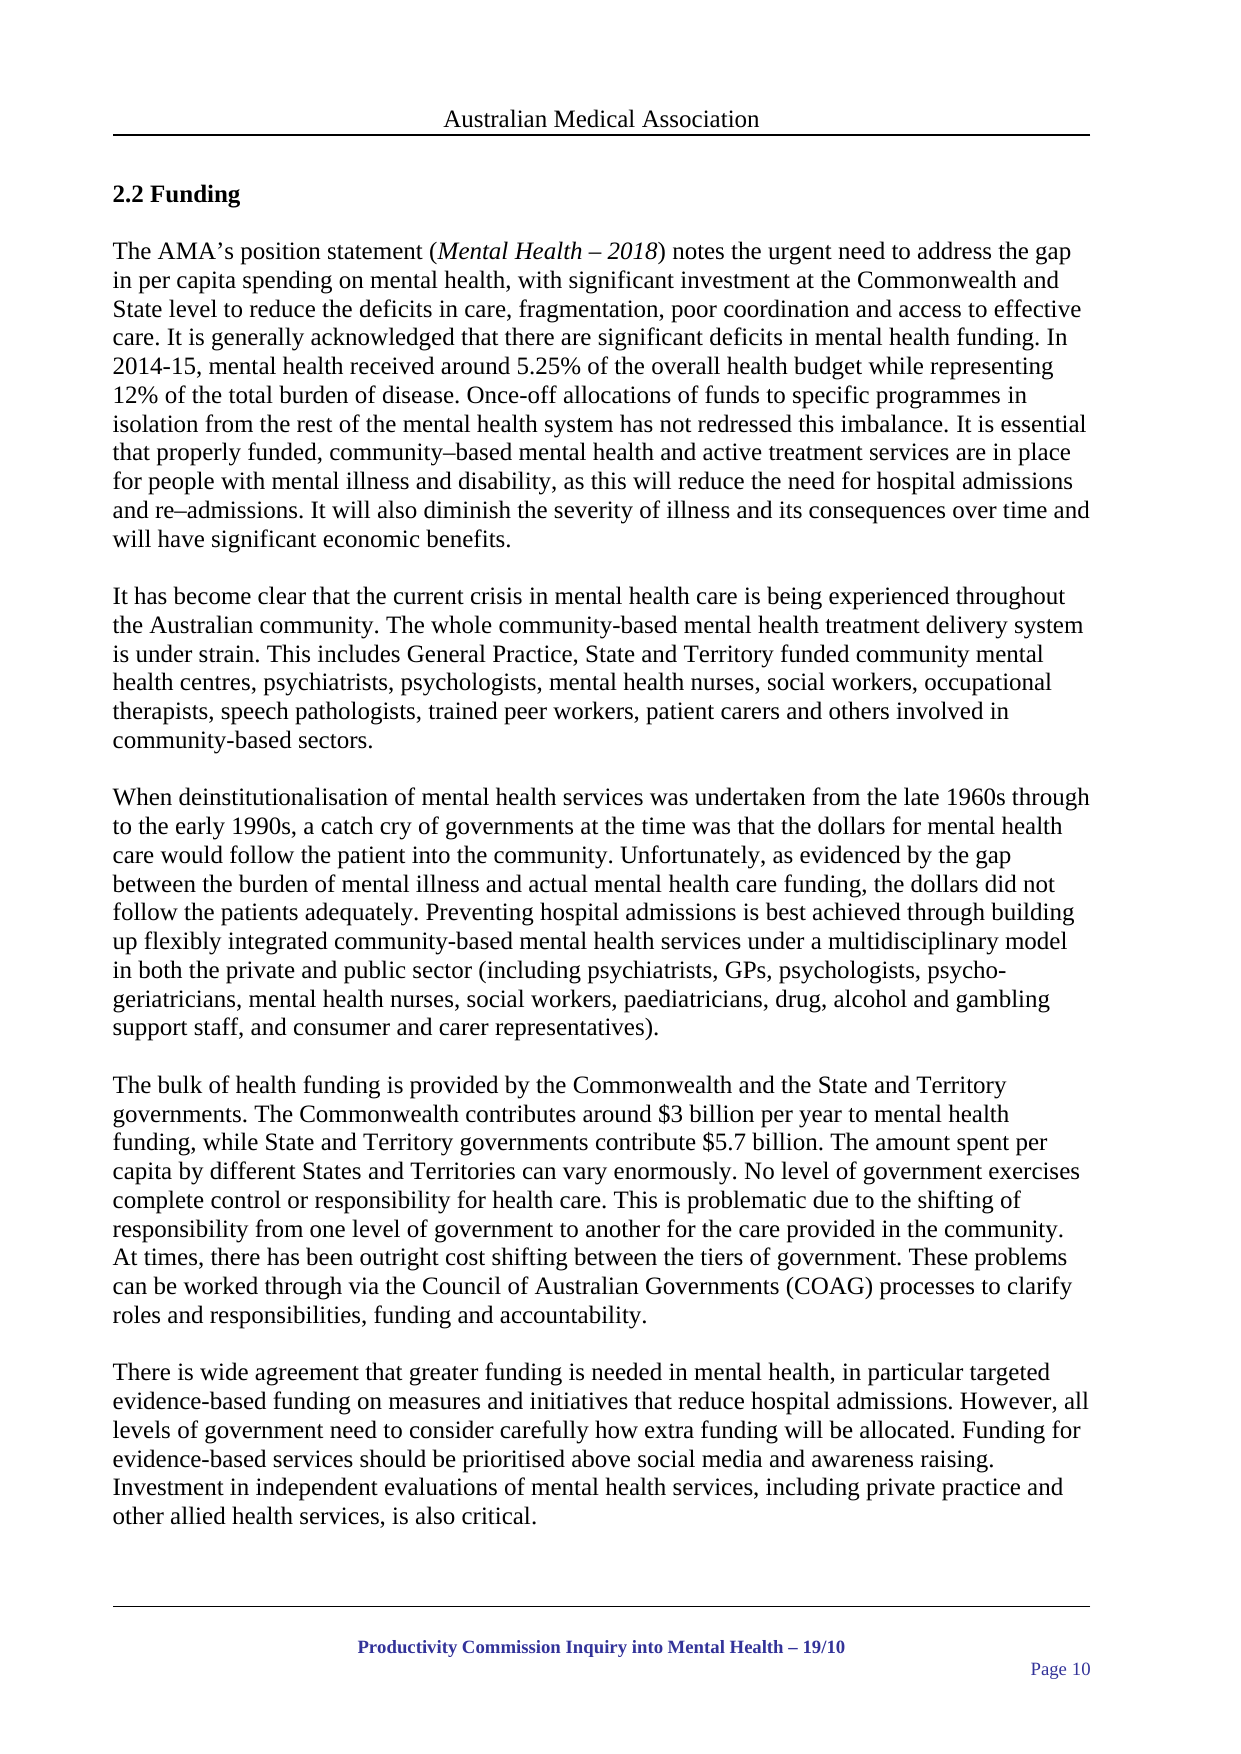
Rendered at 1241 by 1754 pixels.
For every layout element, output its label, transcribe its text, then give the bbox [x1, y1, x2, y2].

text 2.2 Funding [112, 179, 1090, 207]
text It has become clear that the current crisis in mental health care is being experienced throughout the Australian community. The whole community-based mental health treatment delivery system is under strain. This includes General Practice, State and Territory funded community mental health centres, psychiatrists, psychologists, mental health nurses, social workers, occupational therapists, speech pathologists, trained peer workers, patient carers and others involved in community-based sectors. [112, 581, 1090, 754]
text When deinstitutionalisation of mental health services was undertaken from the late 1960s through to the early 1990s, a catch cry of governments at the time was that the dollars for mental health care would follow the patient into the community. Unfortunately, as evidenced by the gap between the burden of mental illness and actual mental health care funding, the dollars did not follow the patients adequately. Preventing hospital admissions is best achieved through building up flexibly integrated community-based mental health services under a multidisciplinary model in both the private and public sector (including psychiatrists, GPs, psychologists, psycho-geriatricians, mental health nurses, social workers, paediatricians, drug, alcohol and gambling support staff, and consumer and carer representatives). [112, 782, 1090, 1041]
text The bulk of health funding is provided by the Commonwealth and the State and Territory governments. The Commonwealth contributes around $3 billion per year to mental health funding, while State and Territory governments contribute $5.7 billion. The amount spent per capita by different States and Territories can vary enormously. No level of government exercises complete control or responsibility for health care. This is problematic due to the shifting of responsibility from one level of government to another for the care provided in the community. At times, there has been outright cost shifting between the tiers of government. These problems can be worked through via the Council of Australian Governments (COAG) processes to clarify roles and responsibilities, funding and accountability. [112, 1070, 1090, 1329]
text There is wide agreement that greater funding is needed in mental health, in particular targeted evidence-based funding on measures and initiatives that reduce hospital admissions. However, all levels of government need to consider carefully how extra funding will be allocated. Funding for evidence-based services should be prioritised above social media and awareness raising. Investment in independent evaluations of mental health services, including private practice and other allied health services, is also critical. [112, 1357, 1090, 1530]
text The AMA’s position statement (Mental Health – 2018) notes the urgent need to address the gap in per capita spending on mental health, with significant investment at the Commonwealth and State level to reduce the deficits in care, fragmentation, poor coordination and access to effective care. It is generally acknowledged that there are significant deficits in mental health funding. In 2014-15, mental health received around 5.25% of the overall health budget while representing 12% of the total burden of disease. Once-off allocations of funds to specific programmes in isolation from the rest of the mental health system has not redressed this imbalance. It is essential that properly funded, community–based mental health and active treatment services are in place for people with mental illness and disability, as this will reduce the need for hospital admissions and re–admissions. It will also diminish the severity of illness and its consequences over time and will have significant economic benefits. [112, 236, 1090, 552]
